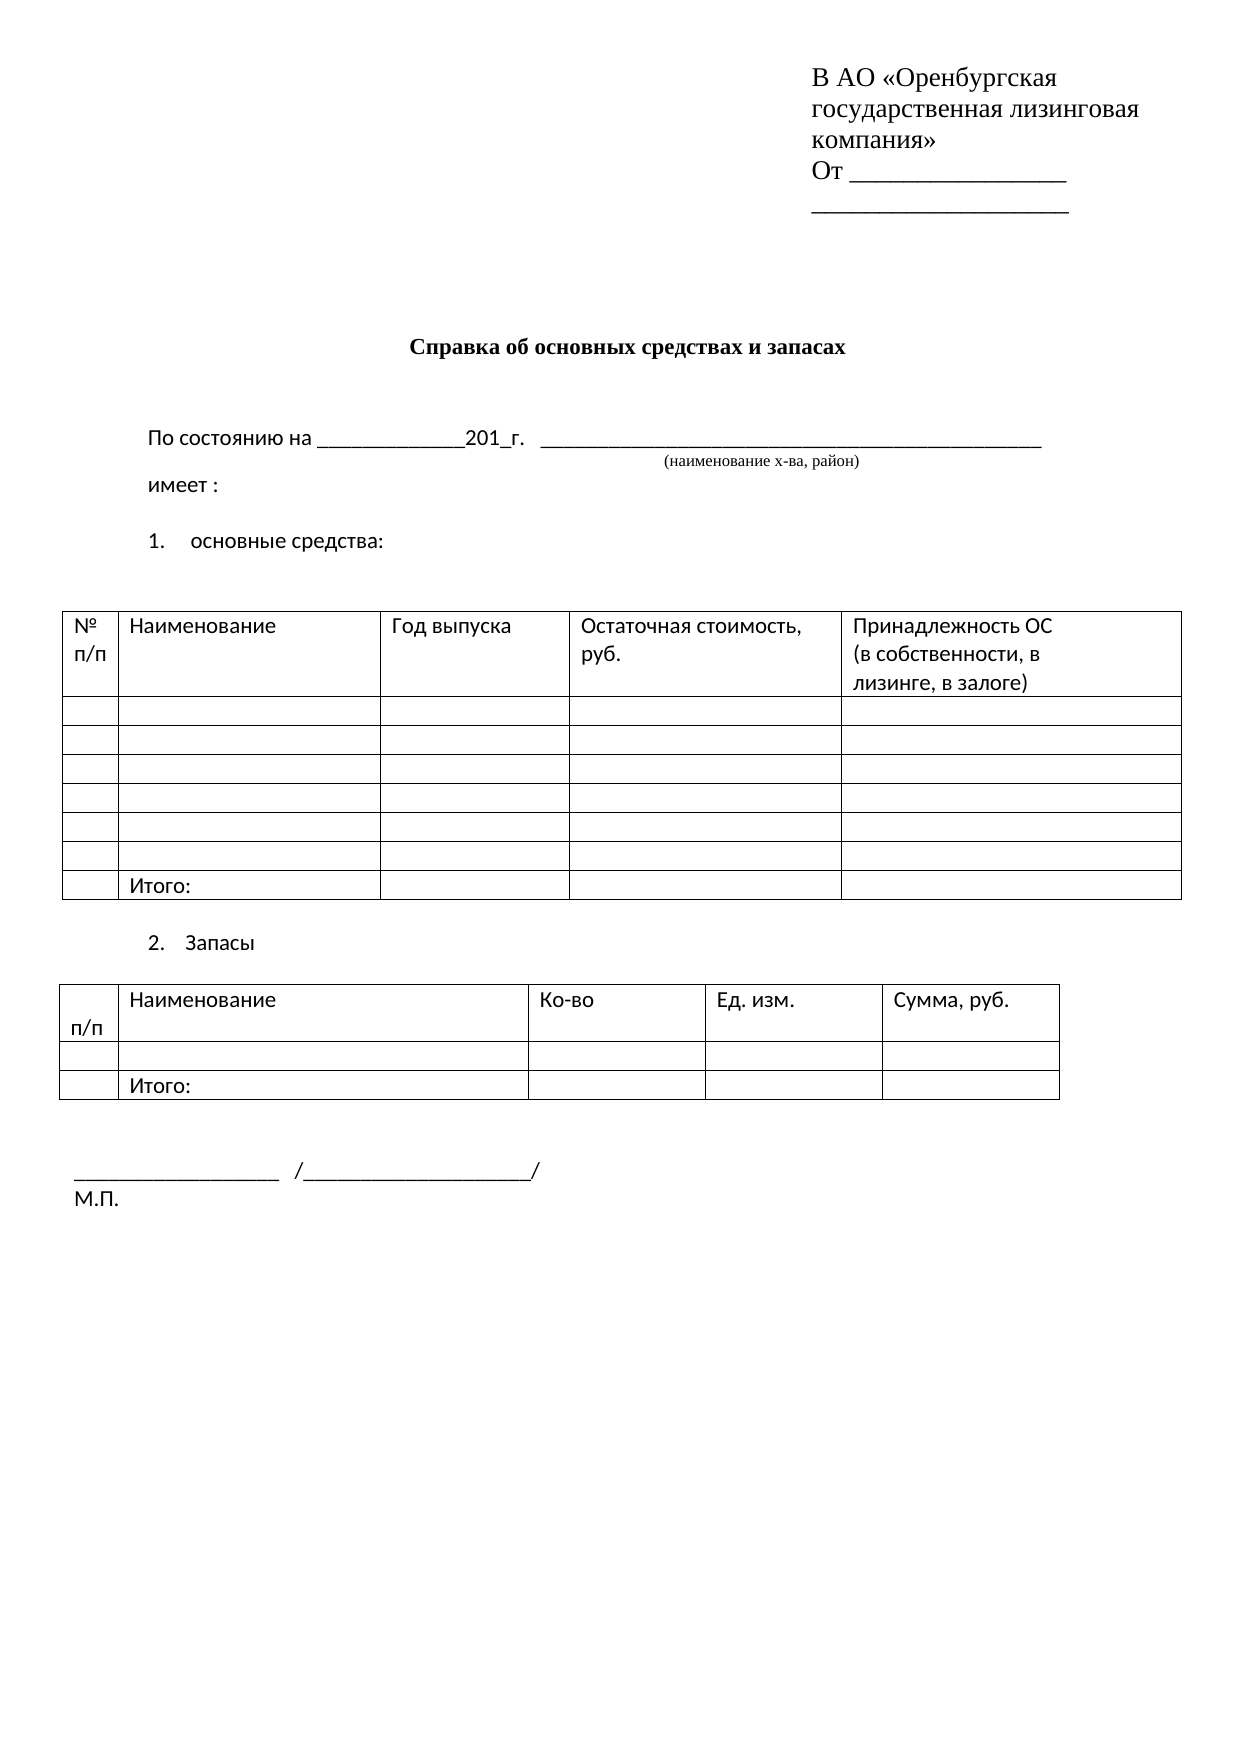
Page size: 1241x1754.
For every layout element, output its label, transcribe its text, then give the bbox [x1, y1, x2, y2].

table_header Сумма, руб. [883, 985, 1059, 1041]
table_cell [119, 726, 380, 754]
table_header Принадлежность ОС (в собственности, в лизинге, в залоге) [842, 612, 1181, 696]
table_cell [570, 784, 841, 812]
table_cell [63, 842, 118, 870]
table_cell [570, 755, 841, 783]
text М.П. [74, 1184, 1181, 1212]
table_cell Итого: [119, 1071, 528, 1099]
table_cell Итого: [119, 871, 380, 899]
table_cell [842, 842, 1181, 870]
table_header № п/п [63, 612, 118, 696]
table_cell [883, 1042, 1059, 1070]
table_cell [842, 726, 1181, 754]
text (наименование х-ва, район) [74, 451, 1181, 470]
table_cell [119, 755, 380, 783]
table_cell [570, 842, 841, 870]
table_header Год выпуска [381, 612, 569, 696]
table_cell [63, 755, 118, 783]
text От ________________ [221, 154, 1181, 185]
table_cell [842, 755, 1181, 783]
table_cell [63, 697, 118, 725]
table_cell [706, 1071, 882, 1099]
table_cell [381, 842, 569, 870]
table_cell [63, 871, 118, 899]
table_header Наименование [119, 612, 380, 696]
text ___________________ [221, 185, 1181, 216]
table_cell [60, 1071, 118, 1099]
table_cell [381, 813, 569, 841]
list основные средства: [148, 526, 1181, 554]
table_cell [842, 813, 1181, 841]
table_cell [570, 871, 841, 899]
table_header Наименование [119, 985, 528, 1041]
table_cell [529, 1042, 705, 1070]
table_header п/п [60, 985, 118, 1041]
table_cell [119, 842, 380, 870]
table_cell [63, 726, 118, 754]
table_cell [570, 697, 841, 725]
table_cell [381, 871, 569, 899]
table_header Ед. изм. [706, 985, 882, 1041]
table_cell [119, 697, 380, 725]
table_cell [706, 1042, 882, 1070]
table_header Остаточная стоимость, руб. [570, 612, 841, 696]
table_cell [63, 813, 118, 841]
table_cell [570, 813, 841, 841]
list Запасы [148, 928, 1181, 956]
text В АО «Оренбургская государственная лизинговая компания» [811, 61, 1181, 154]
table_cell [60, 1042, 118, 1070]
table_cell [381, 755, 569, 783]
table_cell [381, 726, 569, 754]
table_header Ко-во [529, 985, 705, 1041]
table_cell [119, 813, 380, 841]
table_cell [381, 697, 569, 725]
text имеет : [74, 470, 1181, 498]
table_cell [842, 697, 1181, 725]
table_cell [119, 1042, 528, 1070]
table_cell [842, 784, 1181, 812]
table_cell [381, 784, 569, 812]
text По состоянию на _____________201_г. ____________________________________________ [74, 423, 1181, 451]
table_cell [883, 1071, 1059, 1099]
table_cell [119, 784, 380, 812]
table_cell [529, 1071, 705, 1099]
text __________________ /____________________/ [74, 1156, 1181, 1184]
table_cell [842, 871, 1181, 899]
text Справка об основных средствах и запасах [74, 333, 1181, 359]
table_cell [63, 784, 118, 812]
table_cell [570, 726, 841, 754]
